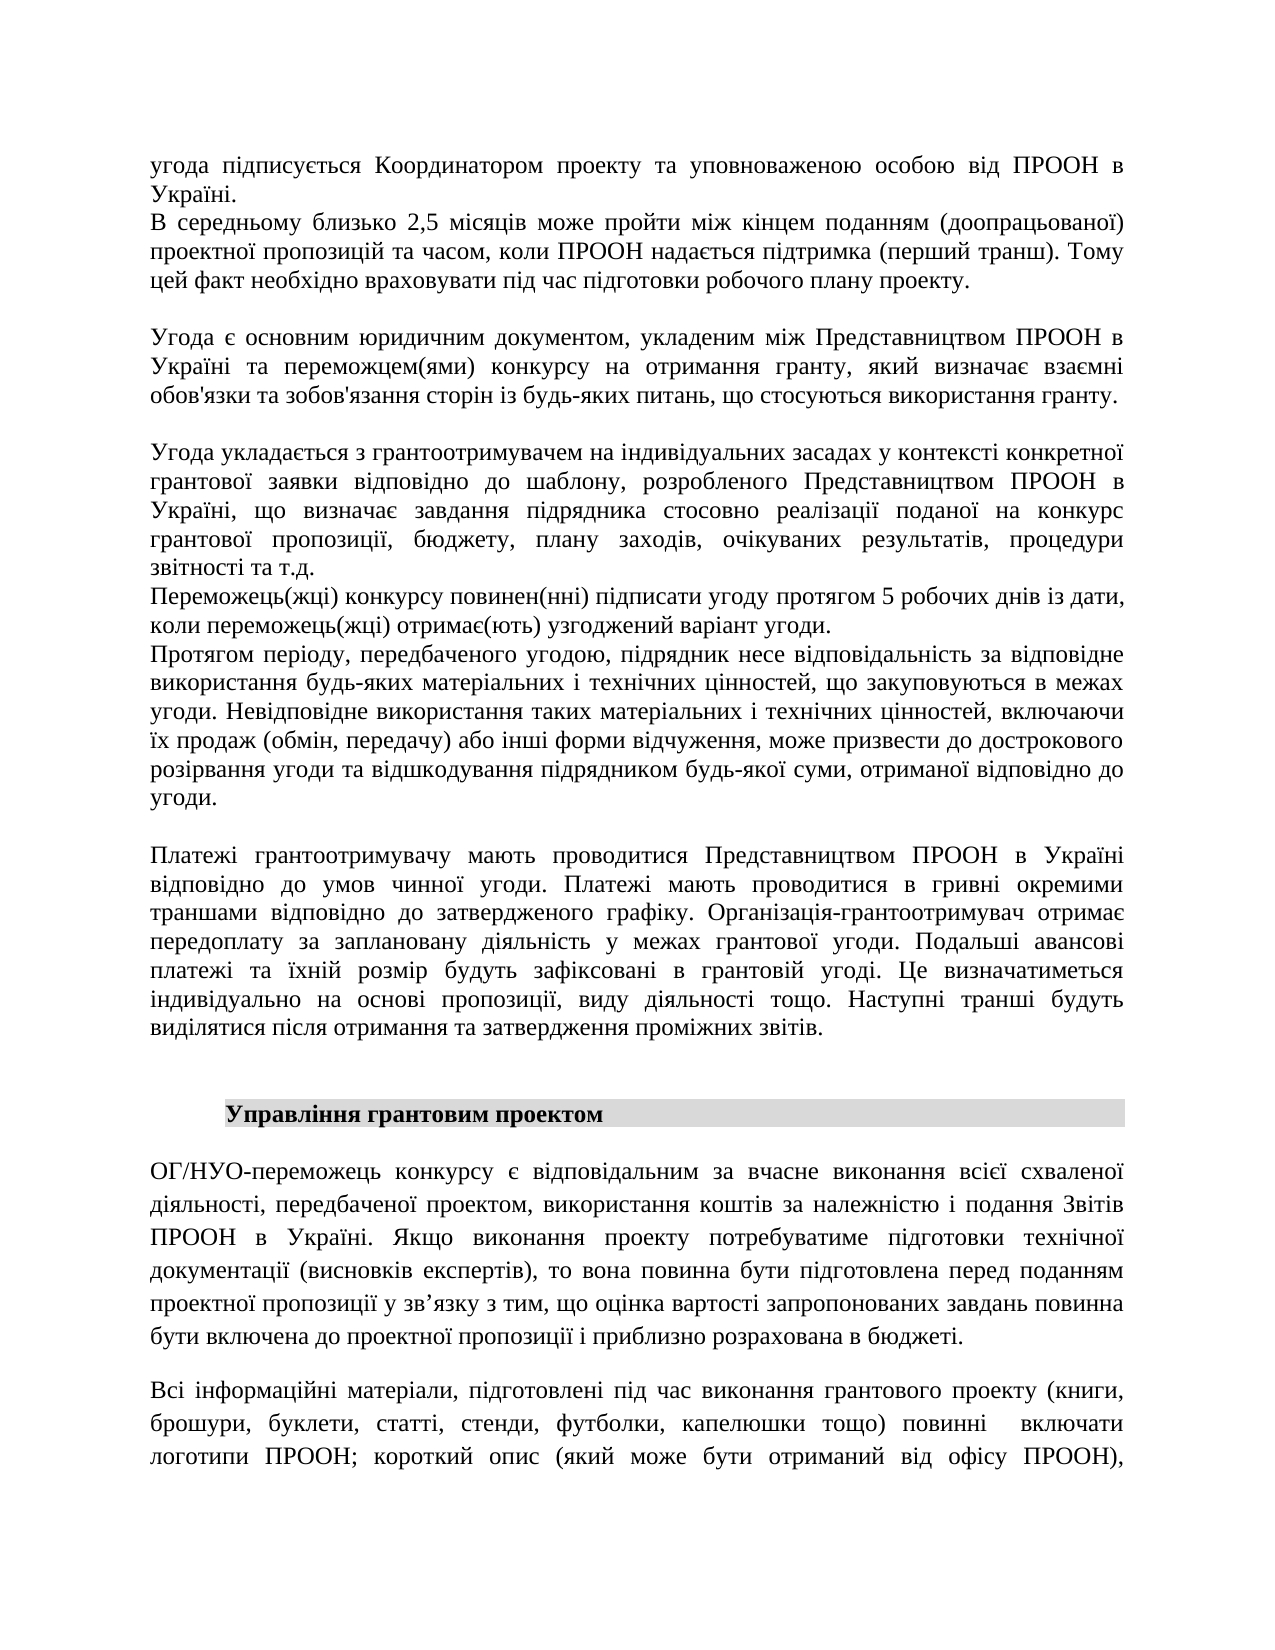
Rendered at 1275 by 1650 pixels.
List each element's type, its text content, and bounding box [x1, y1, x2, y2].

text Угода є основним юридичним документом, укладеним між Представництвом ПРООН в Україні та переможцем(ями) конкурсу на отримання гранту, який визначає взаємні обов'язки та зобов'язання сторін із будь-яких питань, що стосуються використання гранту. [150, 322, 1125, 409]
text Переможець(жці) конкурсу повинен(нні) підписати угоду протягом 5 робочих днів із дати, коли переможець(жці) отримає(ють) узгоджений варіант угоди. [150, 581, 1125, 639]
text Платежі грантоотримувачу мають проводитися Представництвом ПРООН в Україні відповідно до умов чинної угоди. Платежі мають проводитися в гривні окремими траншами відповідно до затвердженого графіку. Організація-грантоотримувач отримає передоплату за заплановану діяльність у межах грантової угоди. Подальші авансові платежі та їхній розмір будуть зафіксовані в грантовій угоді. Це визначатиметься індивідуально на основі пропозиції, виду діяльності тощо. Наступні транші будуть виділятися після отримання та затвердження проміжних звітів. [150, 840, 1125, 1041]
text ОГ/НУО-переможець конкурсу є відповідальним за вчасне виконання всієї схваленої діяльності, передбаченої проектом, використання коштів за належністю і подання Звітів ПРООН в Україні. Якщо виконання проекту потребуватиме підготовки технічної документації (висновків експертів), то вона повинна бути підготовлена перед поданням проектної пропозиції у зв’язку з тим, що оцінка вартості запропонованих завдань повинна бути включена до проектної пропозиції і приблизно розрахована в бюджеті. [150, 1156, 1125, 1350]
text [150, 1375, 1125, 1470]
text Управління грантовим проектом [225, 1099, 1125, 1127]
text Протягом періоду, передбаченого угодою, підрядник несе відповідальність за відповідне використання будь-яких матеріальних і технічних цінностей, що закуповуються в межах угоди. Невідповідне використання таких матеріальних і технічних цінностей, включаючи їх продаж (обмін, передачу) або інші форми відчуження, може призвести до дострокового розірвання угоди та відшкодування підрядником будь-якої суми, отриманої відповідно до угоди. [150, 639, 1125, 811]
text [150, 150, 1125, 207]
text Угода укладається з грантоотримувачем на індивідуальних засадах у контексті конкретної грантової заявки відповідно до шаблону, розробленого Представництвом ПРООН в Україні, що визначає завдання підрядника стосовно реалізації поданої на конкурс грантової пропозиції, бюджету, плану заходів, очікуваних результатів, процедури звітності та т.д. [150, 437, 1125, 581]
text В середньому близько 2,5 місяців може пройти між кінцем поданням (доопрацьованої) проектної пропозицій та часом, коли ПРООН надається підтримка (перший транш). Тому цей факт необхідно враховувати під час підготовки робочого плану проекту. [150, 207, 1125, 294]
